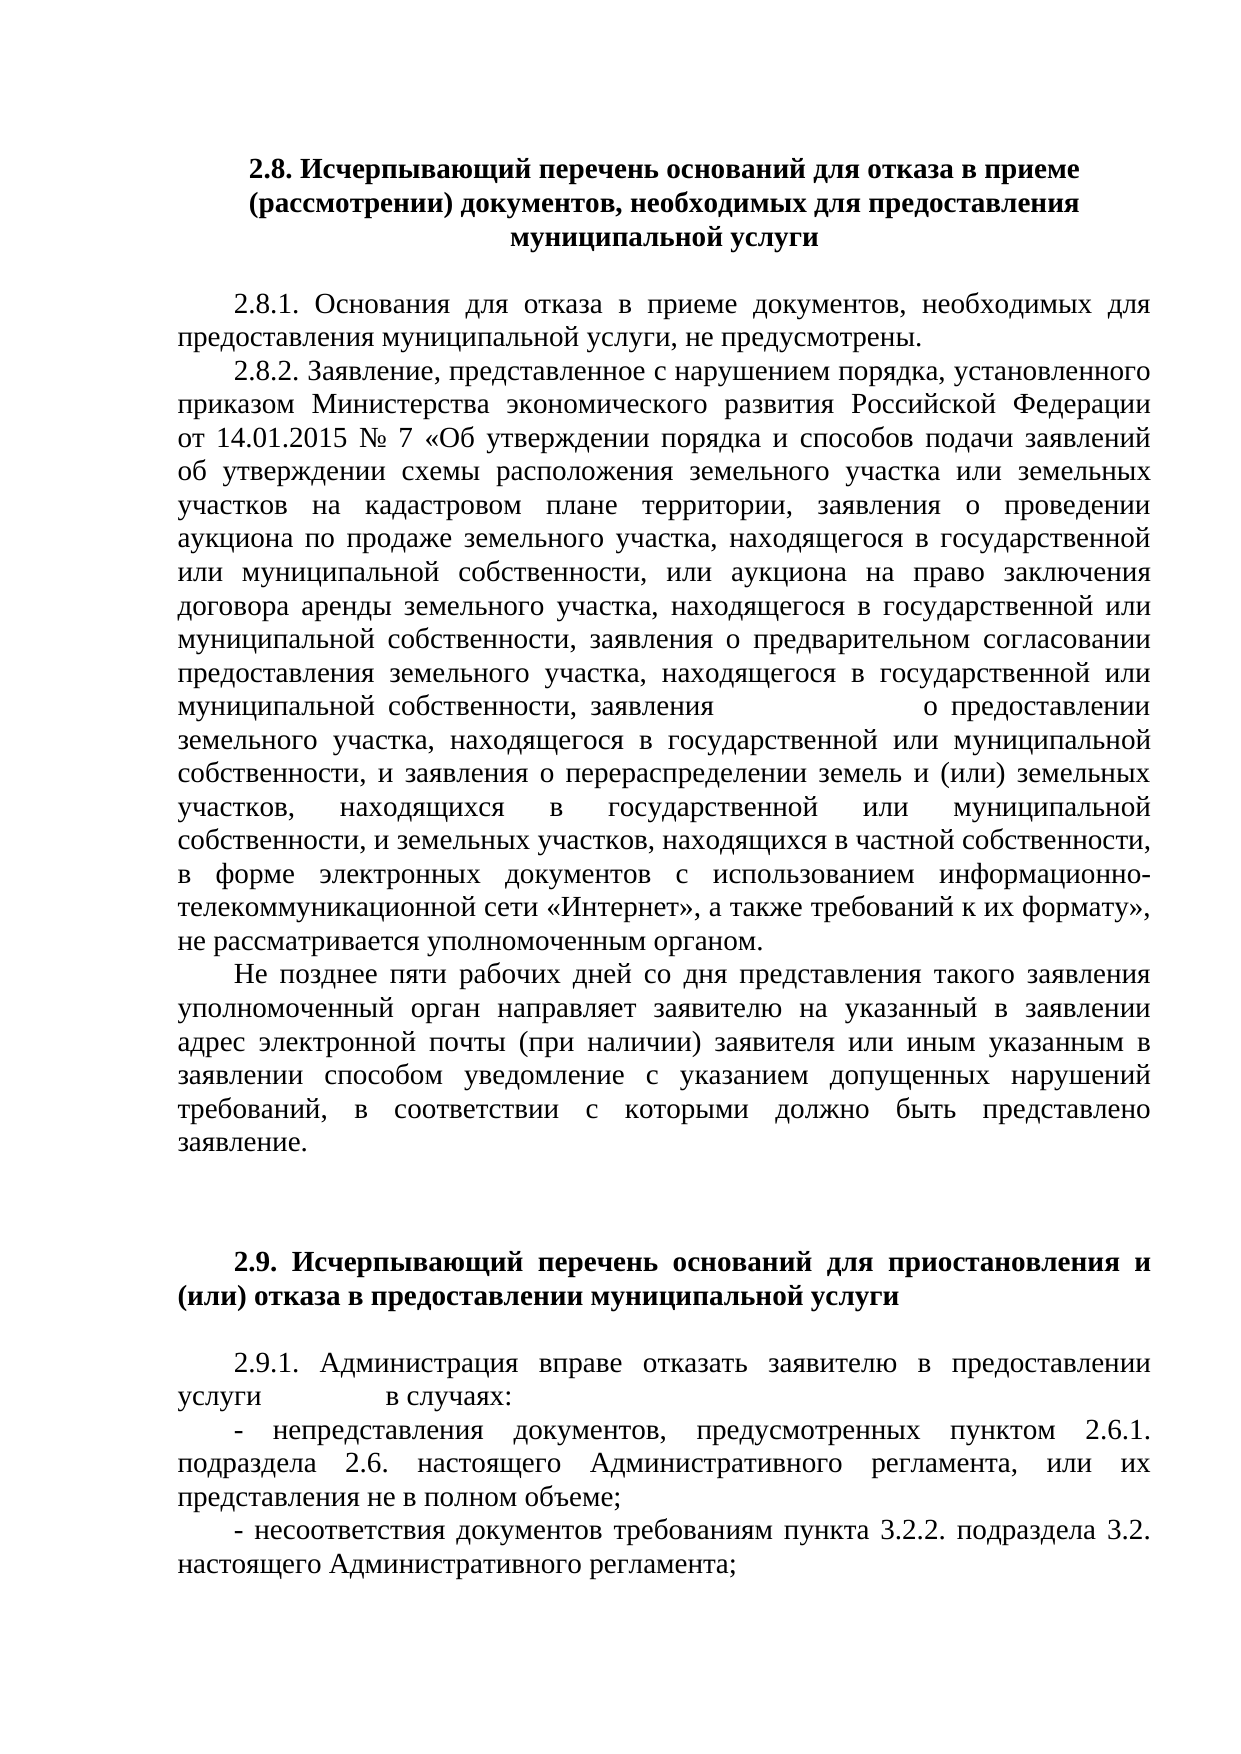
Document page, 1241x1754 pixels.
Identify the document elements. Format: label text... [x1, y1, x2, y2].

text 2.8.1. Основания для отказа в приеме документов, необходимых для предоставления муниципальной услуги, не предусмотрены. [177, 286, 1152, 353]
text муниципальной услуги [177, 219, 1152, 252]
text - несоответствия документов требованиям пункта 3.2.2. подраздела 3.2. настоящего Административного регламента; [177, 1512, 1152, 1579]
text (рассмотрении) документов, необходимых для предоставления [177, 185, 1152, 219]
text - непредставления документов, предусмотренных пунктом 2.6.1. подраздела 2.6. настоящего Административного регламента, или их представления не в полном объеме; [177, 1412, 1152, 1512]
text Не позднее пяти рабочих дней со дня представления такого заявления уполномоченный орган направляет заявителю на указанный в заявлении адрес электронной почты (при наличии) заявителя или иным указанным в заявлении способом уведомление с указанием допущенных нарушений требований, в соответствии с которыми должно быть представлено заявление. [177, 957, 1152, 1158]
text 2.8. Исчерпывающий перечень оснований для отказа в приеме [177, 152, 1152, 185]
text 2.9. Исчерпывающий перечень оснований для приостановления и (или) отказа в предоставлении муниципальной услуги [177, 1244, 1152, 1311]
text 2.8.2. Заявление, представленное с нарушением порядка, установленного приказом Министерства экономического развития Российской Федерации от 14.01.2015 № 7 «Об утверждении порядка и способов подачи заявлений об утверждении схемы расположения земельного участка или земельных участков на кадастровом плане территории, заявления о проведении аукциона по продаже земельного участка, находящегося в государственной или муниципальной собственности, или аукциона на право заключения договора аренды земельного участка, находящегося в государственной или муниципальной собственности, заявления о предварительном согласовании предоставления земельного участка, находящегося в государственной или муниципальной собственности, заявления о предоставлении земельного участка, находящегося в государственной или муниципальной собственности, и заявления о перераспределении земель и (или) земельных участков, находящихся в государственной или муниципальной собственности, и земельных участков, находящихся в частной собственности, в форме электронных документов с использованием информационно-телекоммуникационной сети «Интернет», а также требований к их формату», не рассматривается уполномоченным органом. [177, 353, 1152, 957]
text 2.9.1. Администрация вправе отказать заявителю в предоставлении услуги в случаях: [177, 1345, 1152, 1412]
